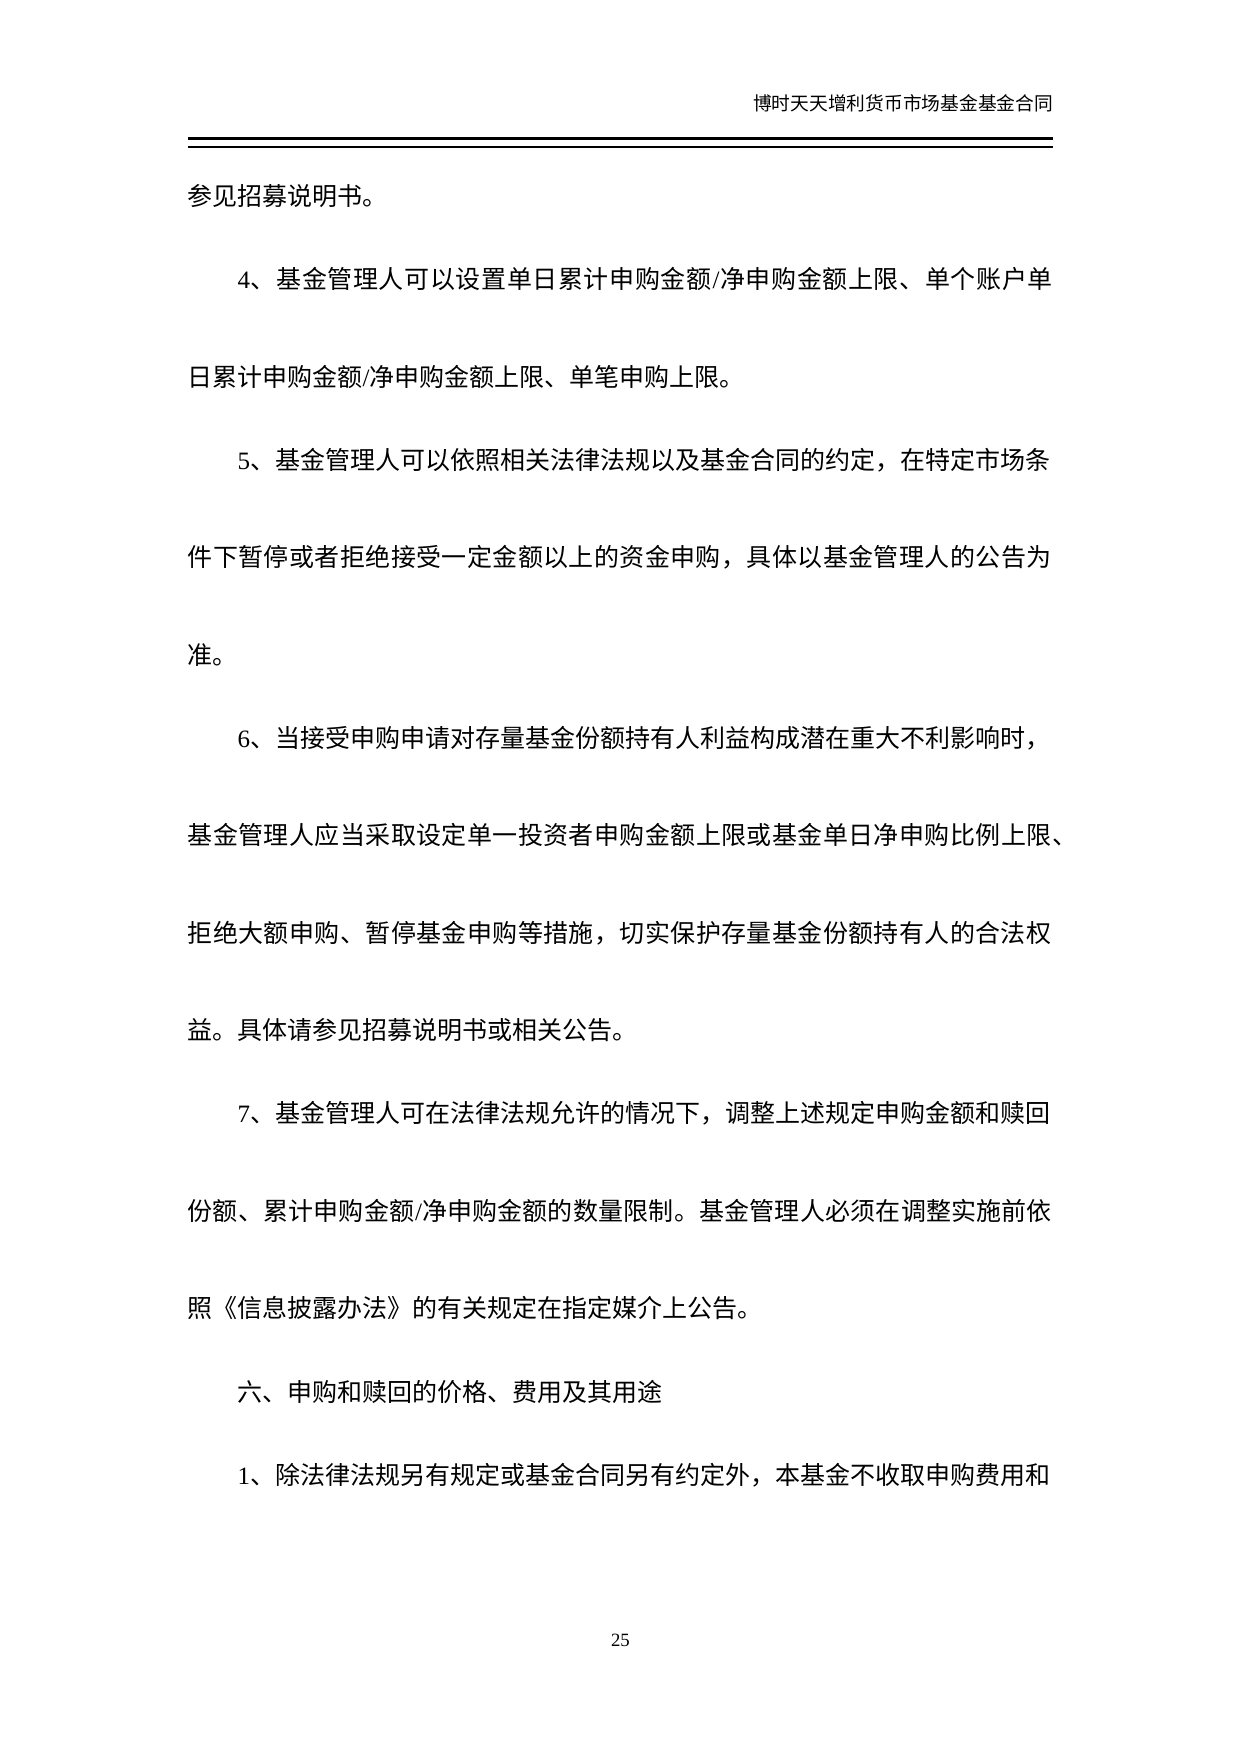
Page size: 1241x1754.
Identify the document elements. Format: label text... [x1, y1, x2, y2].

text 7、基金管理人可在法律法规允许的情况下，调整上述规定申购金额和赎回份额、累计申购金额/净申购金额的数量限制。基金管理人必须在调整实施前依照《信息披露办法》的有关规定在指定媒介上公告。 [187, 1079, 1053, 1339]
text 6、当接受申购申请对存量基金份额持有人利益构成潜在重大不利影响时，基金管理人应当采取设定单一投资者申购金额上限或基金单日净申购比例上限、拒绝大额申购、暂停基金申购等措施，切实保护存量基金份额持有人的合法权益。具体请参见招募说明书或相关公告。 [187, 704, 1053, 1061]
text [187, 1441, 1053, 1506]
text 六、申购和赎回的价格、费用及其用途 [187, 1358, 1053, 1423]
text 4、基金管理人可以设置单日累计申购金额/净申购金额上限、单个账户单日累计申购金额/净申购金额上限、单笔申购上限。 [187, 245, 1053, 408]
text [187, 162, 1053, 227]
text 5、基金管理人可以依照相关法律法规以及基金合同的约定，在特定市场条件下暂停或者拒绝接受一定金额以上的资金申购，具体以基金管理人的公告为准。 [187, 426, 1053, 686]
